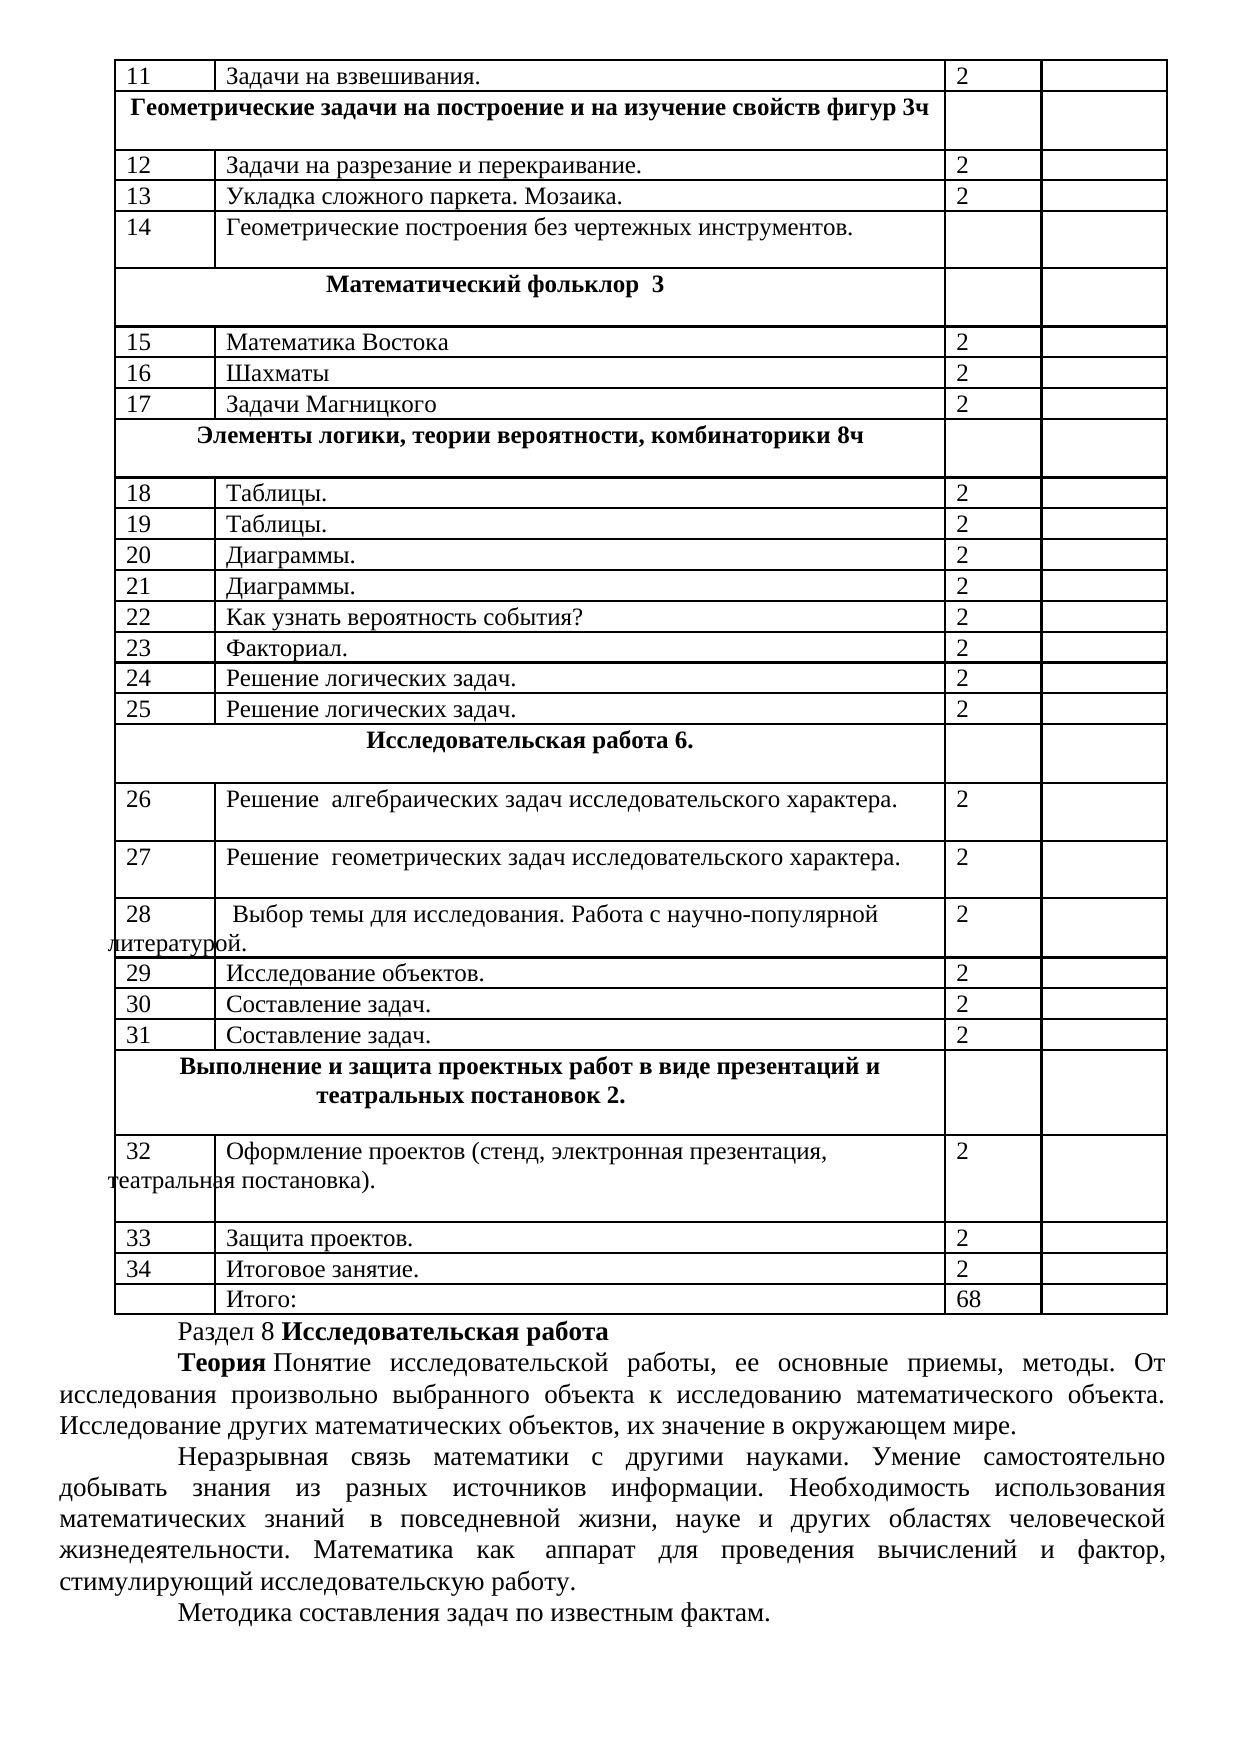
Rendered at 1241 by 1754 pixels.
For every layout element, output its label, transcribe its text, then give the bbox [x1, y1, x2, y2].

table_cell 30 [116, 989, 214, 1018]
table_cell [1043, 509, 1166, 538]
table_cell 2 [946, 664, 1040, 692]
table_cell Таблицы. [216, 479, 944, 507]
table_cell [1043, 1223, 1166, 1252]
table_cell Математика Востока [216, 328, 944, 356]
table_cell 15 [116, 328, 214, 356]
table_cell [1043, 1285, 1166, 1313]
table_cell 2 [946, 479, 1040, 507]
table_cell Задачи на взвешивания. [216, 61, 944, 90]
table_cell 2 [946, 328, 1040, 356]
table_cell 2 [946, 1223, 1040, 1252]
table_cell 13 [116, 181, 214, 210]
table_cell [1043, 212, 1166, 267]
table_cell 2 [946, 694, 1040, 723]
table_cell 2 [946, 571, 1040, 600]
table_cell [1043, 571, 1166, 600]
table_cell [1043, 899, 1166, 956]
table_cell [1043, 602, 1166, 631]
table_cell [1043, 61, 1166, 90]
table_cell [116, 1285, 214, 1313]
table_cell 17 [116, 389, 214, 418]
table_cell Исследовательская работа 6. [116, 725, 944, 782]
table_cell 12 [116, 151, 214, 179]
table_cell 16 [116, 358, 214, 387]
table_cell [1043, 664, 1166, 692]
table_cell 33 [116, 1223, 214, 1252]
table_cell [1043, 420, 1166, 476]
table_cell [1043, 725, 1166, 782]
table_cell Диаграммы. [216, 540, 944, 569]
table_cell 2 [946, 602, 1040, 631]
table_cell Решение логических задач. [216, 694, 944, 723]
table_cell 2 [946, 842, 1040, 897]
table_cell 2 [946, 61, 1040, 90]
table_cell 22 [116, 602, 214, 631]
table_cell Факториал. [216, 633, 944, 661]
table_cell 2 [946, 509, 1040, 538]
table_cell 29 [116, 959, 214, 987]
table_cell [1043, 633, 1166, 661]
table_cell [946, 212, 1040, 267]
table_cell 27 [116, 842, 214, 897]
table_cell Геометрические задачи на построение и на изучение свойств фигур 3ч [116, 92, 944, 148]
table_cell [1043, 959, 1166, 987]
table_cell 2 [946, 959, 1040, 987]
table_cell 2 [946, 1254, 1040, 1282]
table_cell 34 [116, 1254, 214, 1282]
table_cell 28 [116, 899, 214, 956]
table_cell Составление задач. [216, 1020, 944, 1049]
table_cell 2 [946, 389, 1040, 418]
table_cell [1043, 181, 1166, 210]
table_cell Укладка сложного паркета. Мозаика. [216, 181, 944, 210]
table_cell 2 [946, 989, 1040, 1018]
table_cell [946, 92, 1040, 148]
table_cell 26 [116, 784, 214, 840]
table_cell Итоговое занятие. [216, 1254, 944, 1282]
table_cell Шахматы [216, 358, 944, 387]
table_cell Геометрические построения без чертежных инструментов. [216, 212, 944, 267]
table_cell Оформление проектов (стенд, электронная презентация, театральная постановка). [216, 1136, 944, 1221]
table_cell [1043, 1020, 1166, 1049]
table_cell 31 [116, 1020, 214, 1049]
table_cell 2 [946, 1020, 1040, 1049]
table_cell [1043, 694, 1166, 723]
table_cell Математический фольклор 3 [116, 269, 944, 325]
table_cell 20 [116, 540, 214, 569]
table_cell 21 [116, 571, 214, 600]
table_cell 19 [116, 509, 214, 538]
text Методика составления задач по известным фактам. [59, 1596, 1167, 1627]
table_cell 2 [946, 899, 1040, 956]
table_cell 2 [946, 540, 1040, 569]
table_cell 23 [116, 633, 214, 661]
table_cell [1043, 92, 1166, 148]
table_cell [1043, 328, 1166, 356]
table_cell [1043, 1136, 1166, 1221]
table_cell 2 [946, 358, 1040, 387]
table_cell [946, 269, 1040, 325]
table_cell Защита проектов. [216, 1223, 944, 1252]
table_cell Итого: [216, 1285, 944, 1313]
table_cell Решение геометрических задач исследовательского характера. [216, 842, 944, 897]
table_cell 2 [946, 633, 1040, 661]
table_cell Задачи на разрезание и перекраивание. [216, 151, 944, 179]
table_cell Элементы логики, теории вероятности, комбинаторики 8ч [116, 420, 944, 476]
table_cell [1043, 151, 1166, 179]
table_cell 68 [946, 1285, 1040, 1313]
table_cell [1043, 269, 1166, 325]
table_cell [1043, 1051, 1166, 1134]
table_cell [946, 725, 1040, 782]
table_cell 32 [116, 1136, 214, 1221]
text Раздел 8 Исследовательская работа [59, 1315, 1167, 1347]
table_cell Таблицы. [216, 509, 944, 538]
table_cell Диаграммы. [216, 571, 944, 600]
table_cell 24 [116, 664, 214, 692]
table_cell Составление задач. [216, 989, 944, 1018]
table_cell Исследование объектов. [216, 959, 944, 987]
table_cell 18 [116, 479, 214, 507]
table_cell 25 [116, 694, 214, 723]
table_cell 2 [946, 181, 1040, 210]
table_cell 11 [116, 61, 214, 90]
table_cell [946, 420, 1040, 476]
table_cell [1043, 479, 1166, 507]
table_cell [1043, 842, 1166, 897]
table_cell Как узнать вероятность события? [216, 602, 944, 631]
table_cell 2 [946, 151, 1040, 179]
table_cell [1043, 358, 1166, 387]
table_cell 14 [116, 212, 214, 267]
table_cell 2 [946, 784, 1040, 840]
table_cell [1043, 540, 1166, 569]
table_cell 2 [946, 1136, 1040, 1221]
table_cell Выбор темы для исследования. Работа с научно-популярной литературой. [216, 899, 944, 956]
text Теория Понятие исследовательской работы, ее основные приемы, методы. От исследования произвольно выбранного объекта к исследованию математического объекта. Исследование других математических объектов, их значение в окружающем мире. [59, 1347, 1167, 1440]
table_cell Решение алгебраических задач исследовательского характера. [216, 784, 944, 840]
table_cell Решение логических задач. [216, 664, 944, 692]
table_cell Выполнение и защита проектных работ в виде презентаций и театральных постановок 2. [116, 1051, 944, 1134]
table_cell [1043, 1254, 1166, 1282]
table_cell [1043, 389, 1166, 418]
table_cell [946, 1051, 1040, 1134]
text Неразрывная связь математики с другими науками. Умение самостоятельно добывать знания из разных источников информации. Необходимость использования математических знаний в повседневной жизни, науке и других областях человеческой жизнедеятельности. Математика как аппарат для проведения вычислений и фактор, стимулирующий исследовательскую работу. [59, 1440, 1167, 1596]
table_cell [1043, 784, 1166, 840]
table_cell [1043, 989, 1166, 1018]
table_cell Задачи Магницкого [216, 389, 944, 418]
